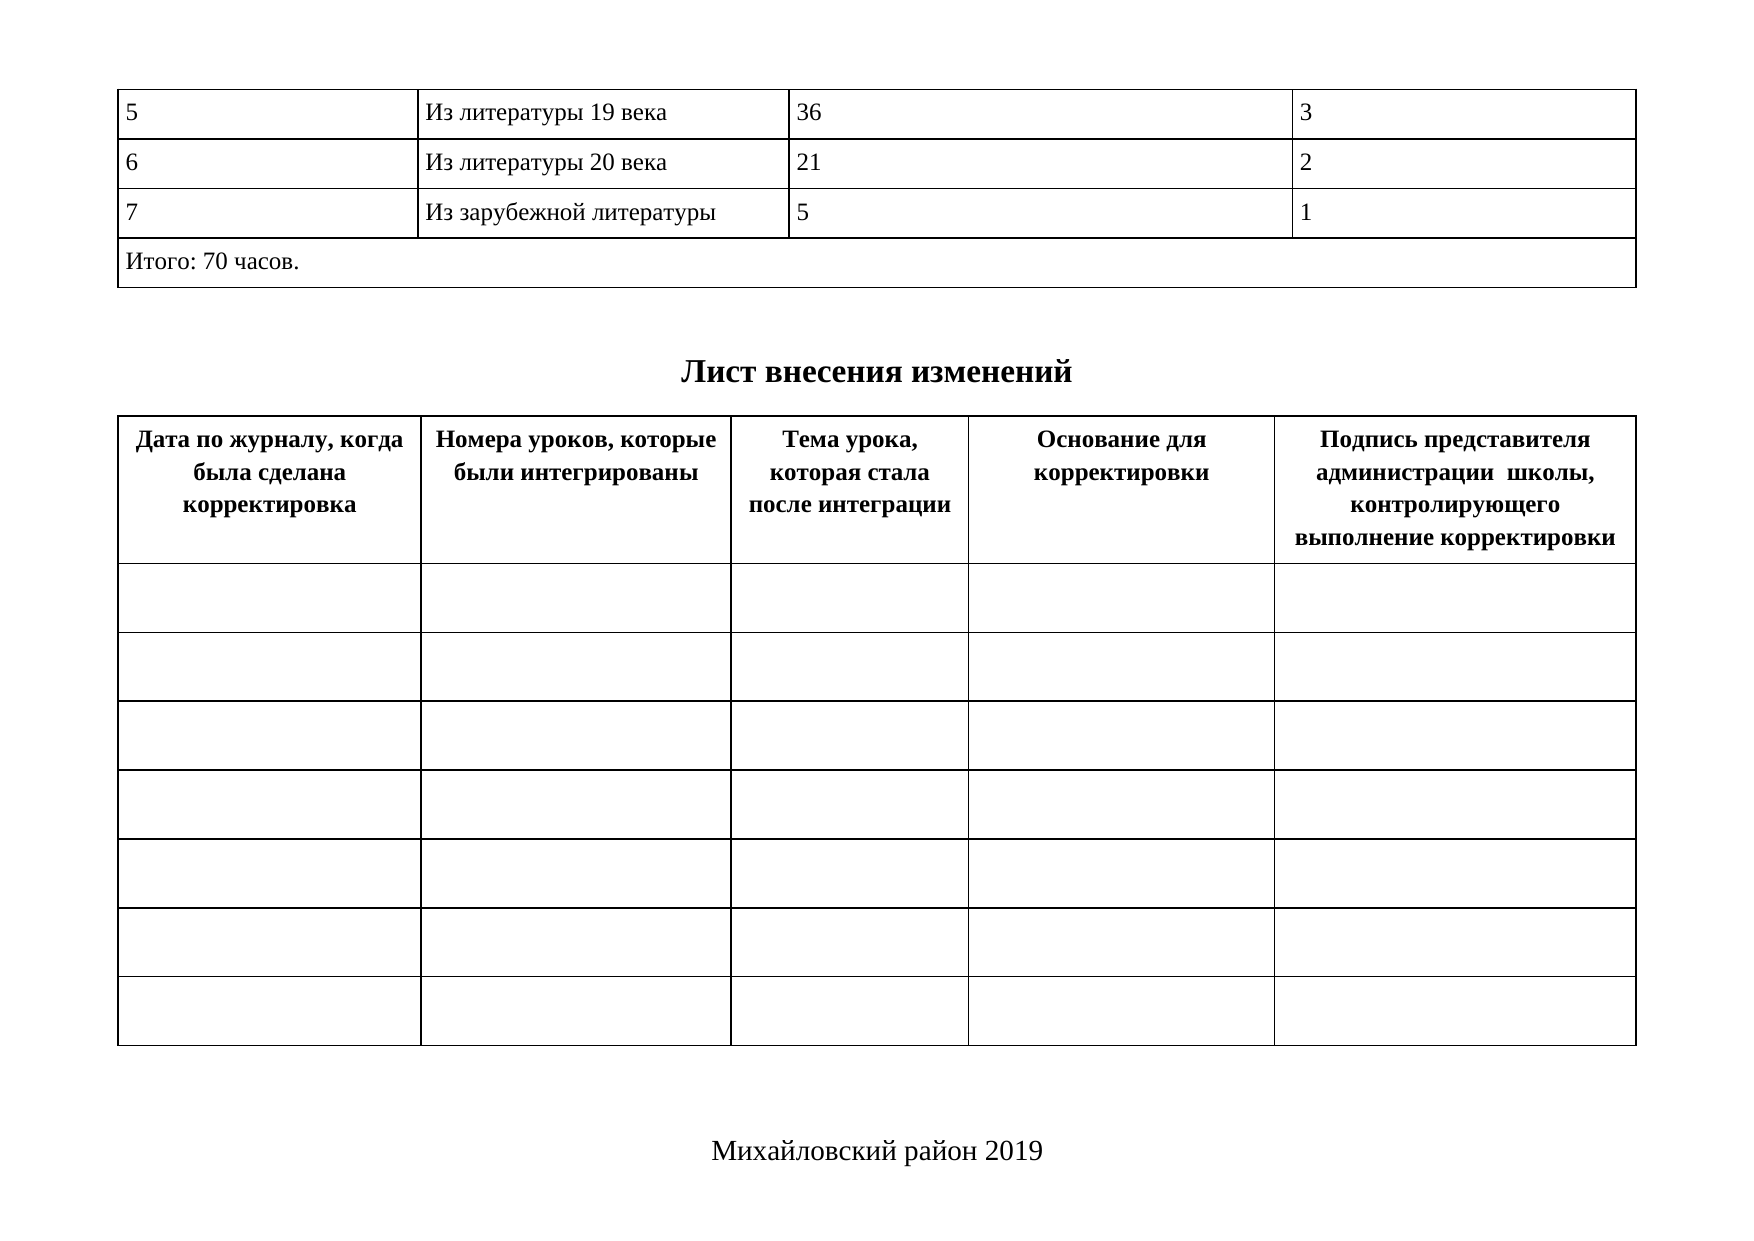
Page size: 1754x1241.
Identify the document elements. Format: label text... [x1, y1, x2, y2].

table_cell 2 [1293, 140, 1635, 188]
table_cell [1275, 564, 1635, 632]
table_header Дата по журналу, когда была сделана корректировка [119, 417, 420, 563]
table_cell 6 [119, 140, 417, 188]
table_cell [119, 977, 420, 1045]
table_cell [1275, 633, 1635, 700]
table_cell [1275, 702, 1635, 769]
table_cell [969, 909, 1274, 976]
table_cell Итого: 70 часов. [119, 239, 1635, 287]
table_cell [1275, 840, 1635, 907]
table_cell [1275, 909, 1635, 976]
table_cell 21 [790, 140, 1292, 188]
table_cell [422, 564, 730, 632]
table_cell [969, 840, 1274, 907]
table_header Подпись представителя администрации школы, контролирующего выполнение корректировки [1275, 417, 1635, 563]
table_cell [969, 564, 1274, 632]
table_cell [119, 702, 420, 769]
table_cell [119, 564, 420, 632]
table_cell 36 [790, 90, 1292, 138]
table_cell 7 [119, 189, 417, 237]
table_cell [732, 564, 968, 632]
table_cell 3 [1293, 90, 1635, 138]
table_cell [422, 633, 730, 700]
table_cell [422, 909, 730, 976]
table_header Основание для корректировки [969, 417, 1274, 563]
table_cell [969, 771, 1274, 838]
table_cell [119, 840, 420, 907]
table_cell [422, 840, 730, 907]
table_cell 1 [1293, 189, 1635, 237]
table_cell [1275, 977, 1635, 1045]
subtitle Лист внесения изменений [118, 352, 1636, 390]
table_cell Из литературы 19 века [419, 90, 788, 138]
table_cell [969, 702, 1274, 769]
table_header Тема урока, которая стала после интеграции [732, 417, 968, 563]
table_cell 5 [119, 90, 417, 138]
table_cell [119, 909, 420, 976]
table_cell [732, 633, 968, 700]
table_cell [422, 977, 730, 1045]
table_cell [732, 702, 968, 769]
table_header Номера уроков, которые были интегрированы [422, 417, 730, 563]
table_cell 5 [790, 189, 1292, 237]
table_cell [732, 909, 968, 976]
table_cell [422, 771, 730, 838]
table_cell [119, 633, 420, 700]
table_cell [732, 771, 968, 838]
table_cell [732, 977, 968, 1045]
table_cell [422, 702, 730, 769]
table_cell [969, 977, 1274, 1045]
table_cell [119, 771, 420, 838]
table_cell [1275, 771, 1635, 838]
table_cell Из зарубежной литературы [419, 189, 788, 237]
table_cell [969, 633, 1274, 700]
table_cell Из литературы 20 века [419, 140, 788, 188]
table_cell [732, 840, 968, 907]
